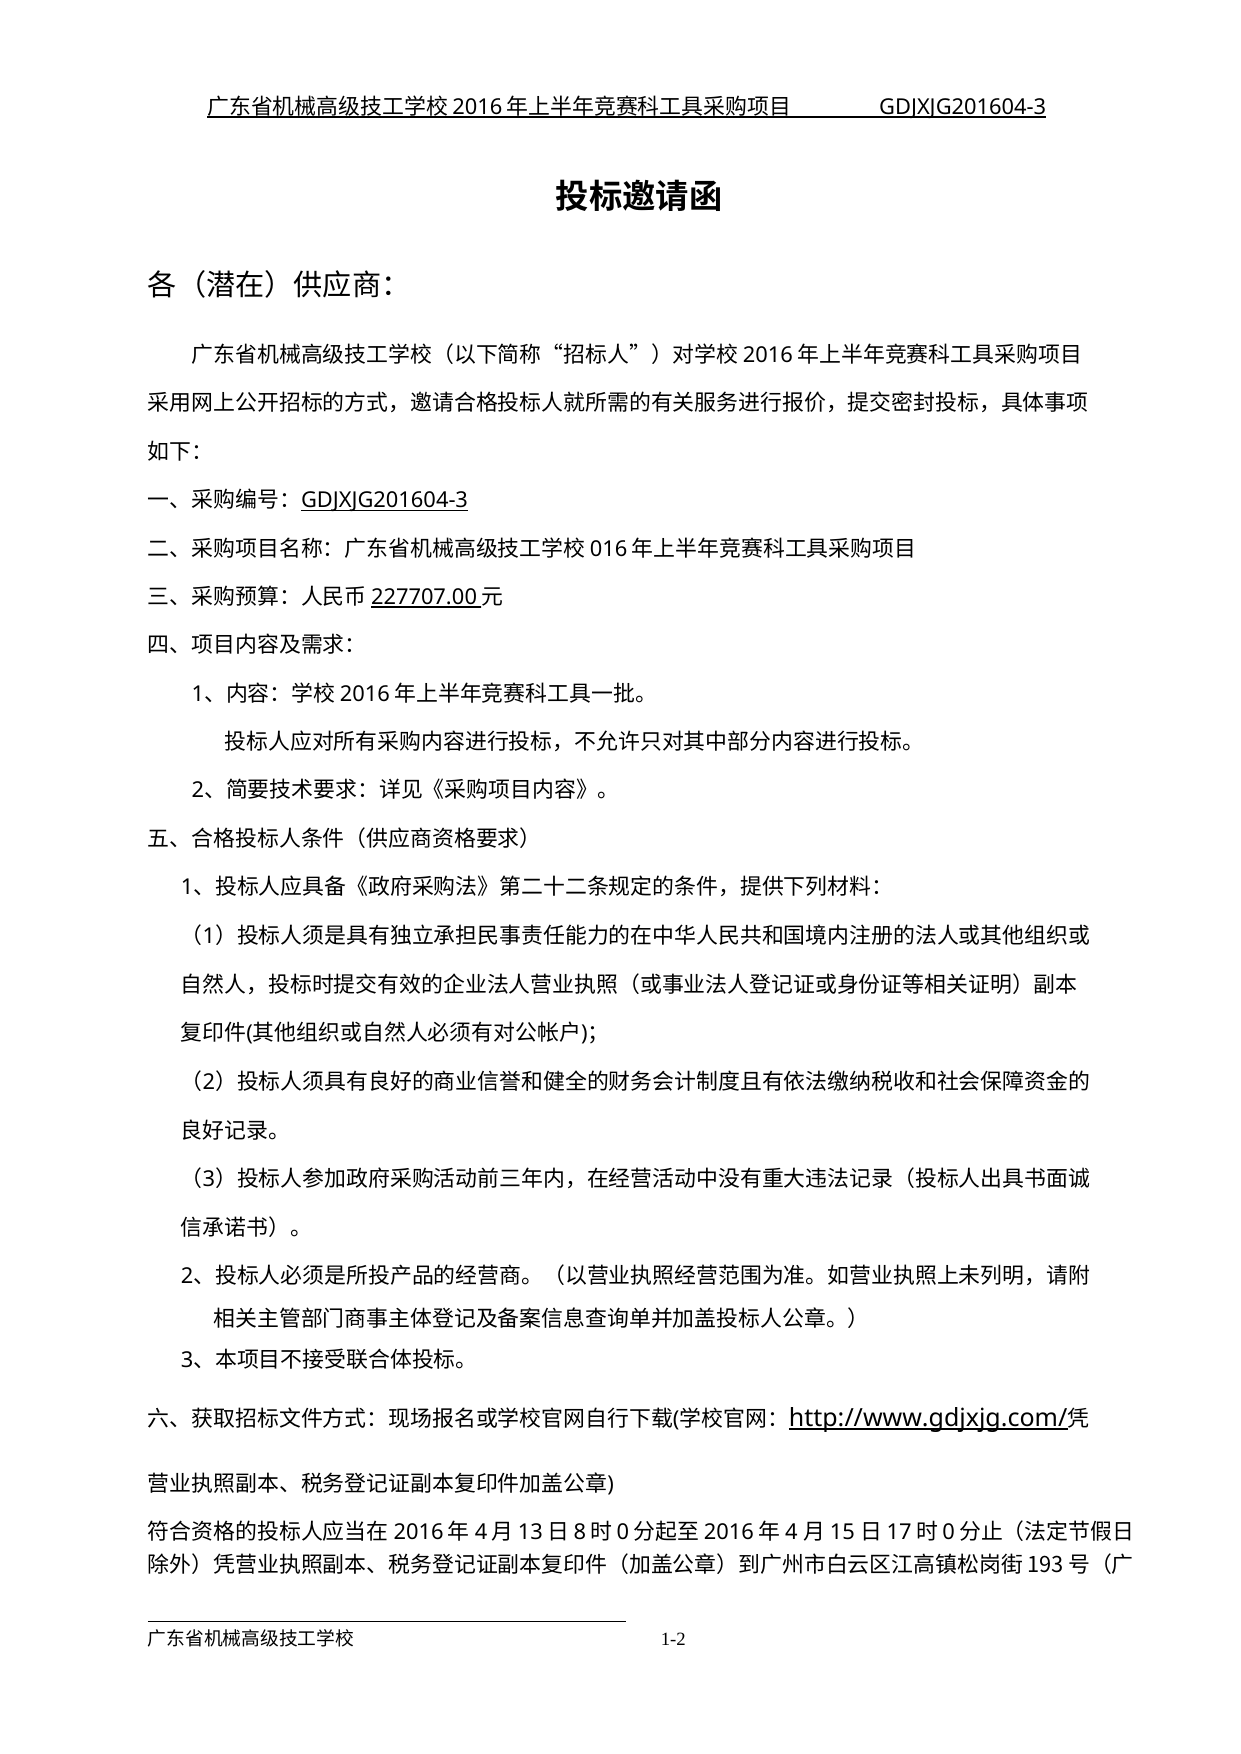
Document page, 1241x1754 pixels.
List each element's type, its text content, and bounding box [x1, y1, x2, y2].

text 五、合格投标人条件（供应商资格要求） [148, 820, 1092, 853]
text （3）投标人参加政府采购活动前三年内，在经营活动中没有重大违法记录（投标人出具书面诚信承诺书）。 [181, 1161, 1092, 1242]
text 四、项目内容及需求： [148, 627, 1092, 659]
text 2、简要技术要求：详见《采购项目内容》。 [148, 772, 1092, 804]
text 六、获取招标文件方式：现场报名或学校官网自行下载(学校官网：http://www.gdjxjg.com/凭营业执照副本、税务登记证副本复印件加盖公章) [148, 1384, 1092, 1498]
text 投标邀请函 [148, 161, 1092, 226]
text 2、投标人必须是所投产品的经营商。（以营业执照经营范围为准。如营业执照上未列明，请附相关主管部门商事主体登记及备案信息查询单并加盖投标人公章。） [181, 1258, 1092, 1333]
text 3、本项目不接受联合体投标。 [148, 1342, 1092, 1374]
text 一、采购编号：GDJXJG201604-3 [148, 482, 1092, 514]
text 1、投标人应具备《政府采购法》第二十二条规定的条件，提供下列材料： （1）投标人须是具有独立承担民事责任能力的在中华人民共和国境内注册的法人或其他组织或自然人，投标时提交有效的企业法人营业执照（或事业法人登记证或身份证等相关证明）副本复印件(其他组织或自然人必须有对公帐户)； （2）投标人须具有良好的商业信誉和健全的财务会计制度且有依法缴纳税收和社会保障资金的良好记录。 [181, 869, 1092, 1145]
text 广东省机械高级技工学校（以下简称“招标人”）对学校2016年上半年竞赛科工具采购项目采用网上公开招标的方式，邀请合格投标人就所需的有关服务进行报价，提交密封投标，具体事项如下： [148, 336, 1092, 466]
text 三、采购预算：人民币227707.00元 [148, 579, 1092, 611]
text 各（潜在）供应商： [148, 250, 1092, 315]
text 1、内容：学校2016年上半年竞赛科工具一批。 [148, 675, 1092, 708]
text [148, 1514, 1146, 1579]
text 二、采购项目名称：广东省机械高级技工学校016年上半年竞赛科工具采购项目 [148, 530, 1092, 563]
text 投标人应对所有采购内容进行投标，不允许只对其中部分内容进行投标。 [159, 724, 1092, 756]
